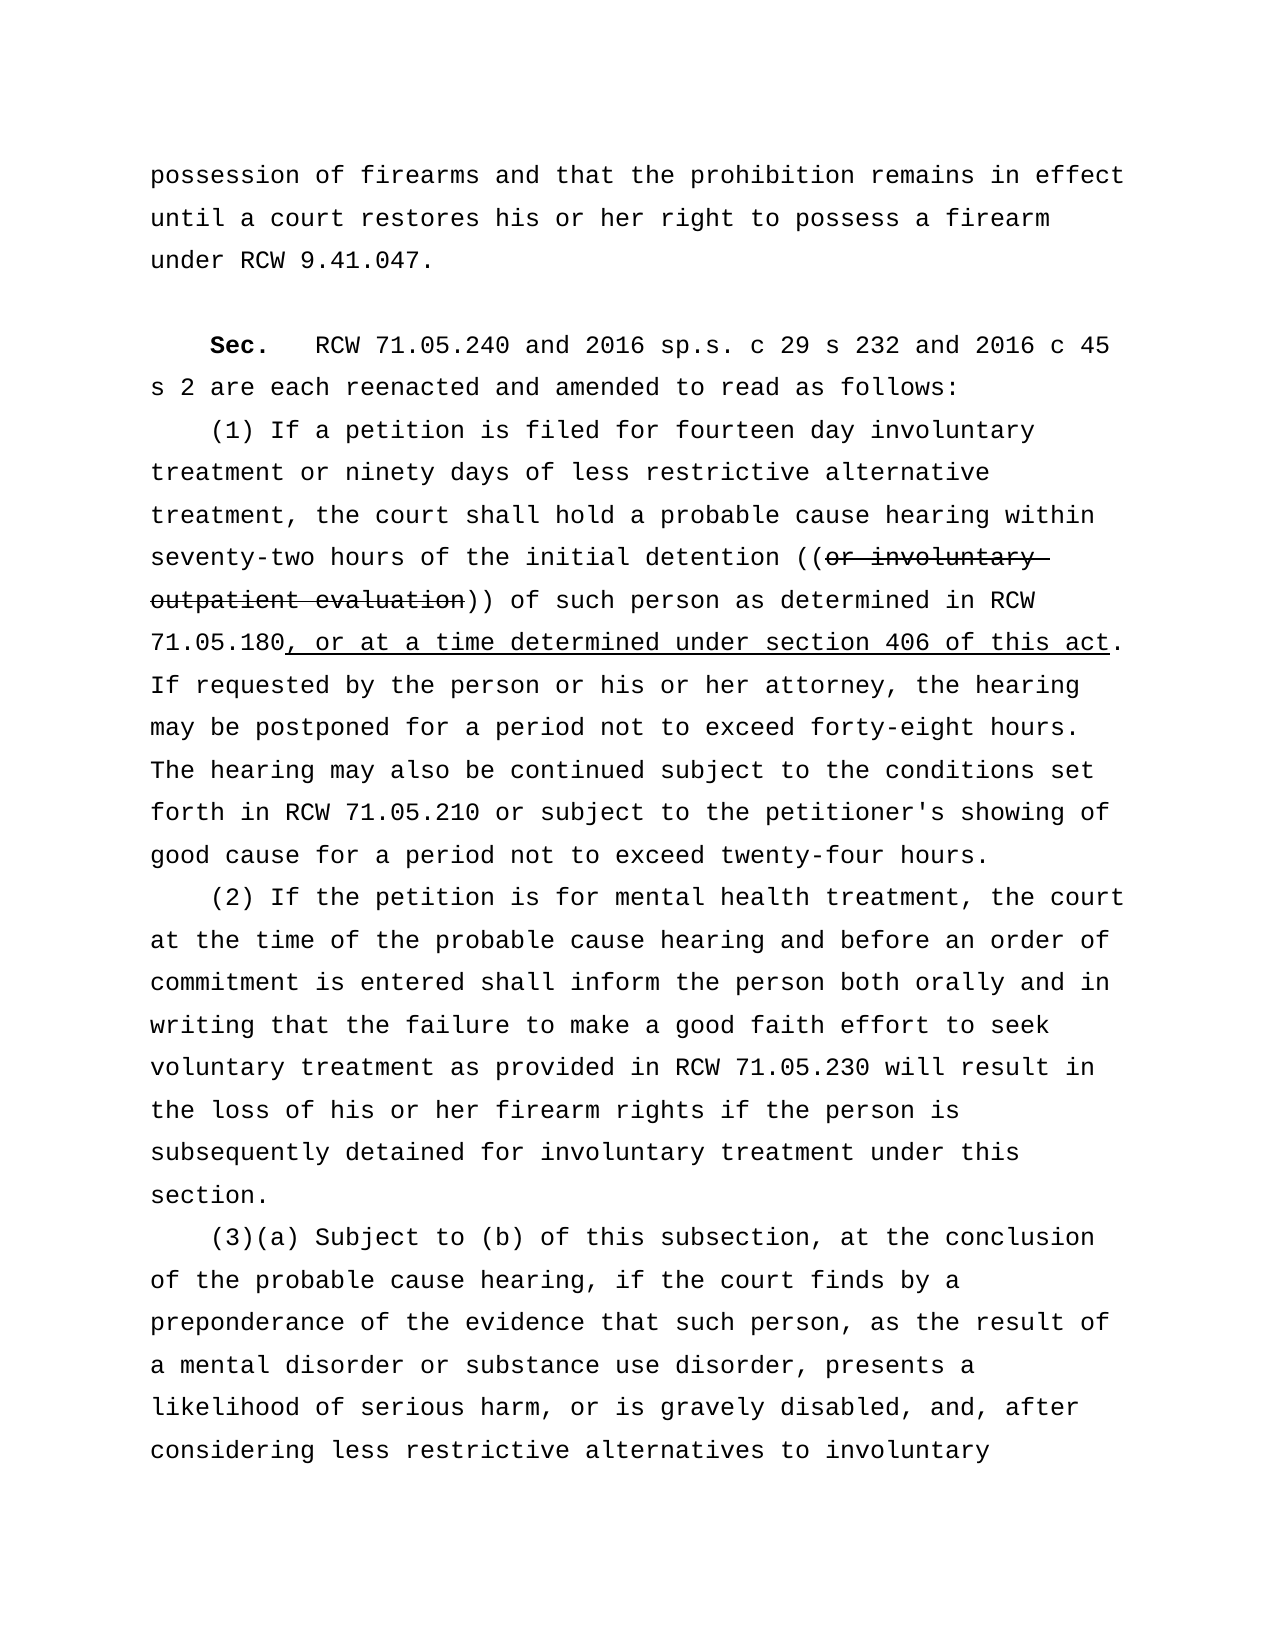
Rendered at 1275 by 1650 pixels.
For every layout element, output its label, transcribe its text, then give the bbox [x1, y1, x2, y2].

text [150, 1212, 1125, 1467]
text (1) If a petition is filed for fourteen day involuntary treatment or ninety days of less restrictive alternative treatment, the court shall hold a probable cause hearing within seventy-two hours of the initial detention ((or involuntary outpatient evaluation)) of such person as determined in RCW 71.05.180, or at a time determined under section 406 of this act. If requested by the person or his or her attorney, the hearing may be postponed for a period not to exceed forty-eight hours. The hearing may also be continued subject to the conditions set forth in RCW 71.05.210 or subject to the petitioner's showing of good cause for a period not to exceed twenty-four hours. [150, 404, 1125, 872]
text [150, 150, 1125, 277]
text Sec. RCW 71.05.240 and 2016 sp.s. c 29 s 232 and 2016 c 45 s 2 are each reenacted and amended to read as follows: [150, 319, 1125, 404]
text (2) If the petition is for mental health treatment, the court at the time of the probable cause hearing and before an order of commitment is entered shall inform the person both orally and in writing that the failure to make a good faith effort to seek voluntary treatment as provided in RCW 71.05.230 will result in the loss of his or her firearm rights if the person is subsequently detained for involuntary treatment under this section. [150, 872, 1125, 1212]
